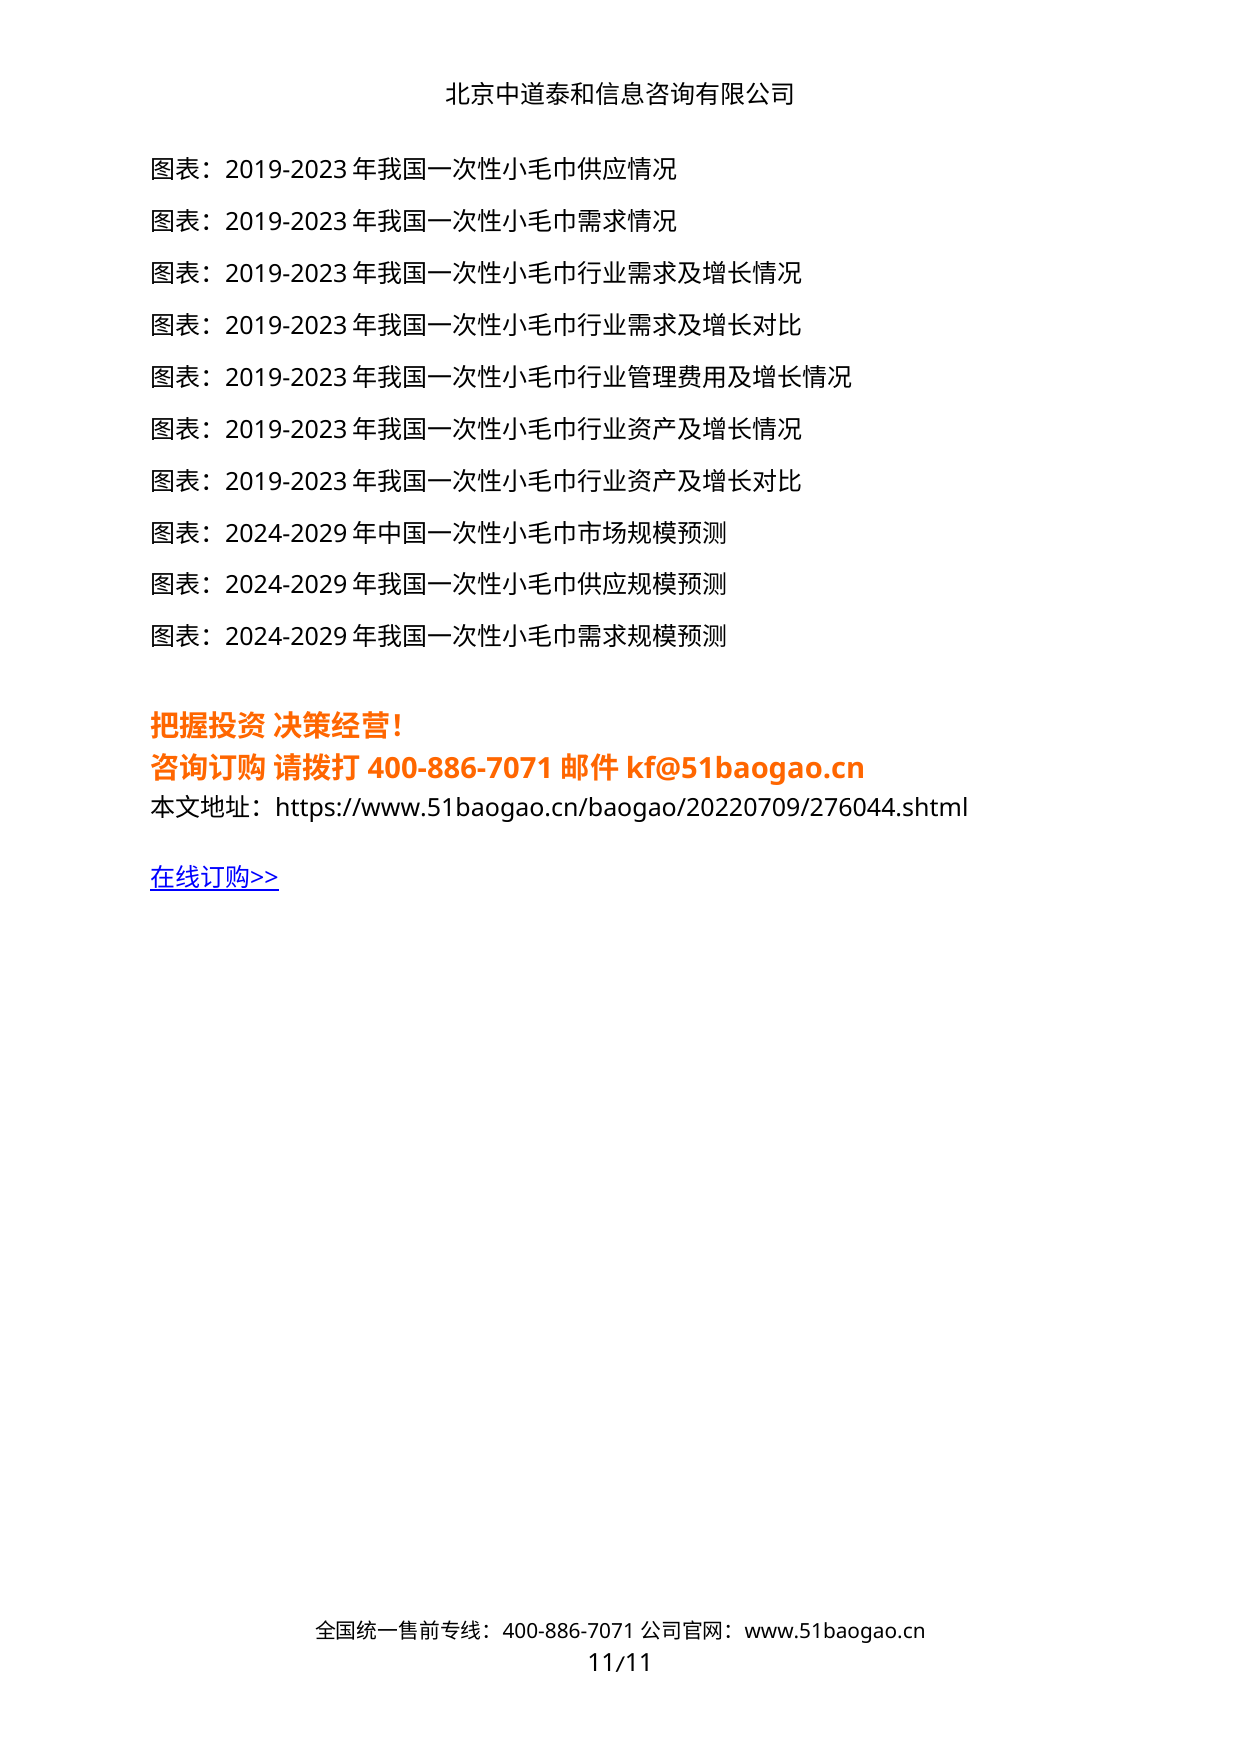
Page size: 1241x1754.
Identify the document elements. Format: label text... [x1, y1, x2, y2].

text 在线订购>> [150, 824, 1090, 894]
text 图表：2024-2029年我国一次性小毛巾需求规模预测 [150, 617, 1090, 653]
text 图表：2019-2023年我国一次性小毛巾行业资产及增长对比 [150, 461, 1090, 497]
text 把握投资 决策经营！咨询订购 请拨打 400-886-7071 邮件 kf@51baogao.cn本文地址：https://www.51baogao.cn/baogao/20220709/276044.shtml [150, 669, 1090, 824]
text 图表：2019-2023年我国一次性小毛巾需求情况 [150, 202, 1090, 238]
text 图表：2024-2029年我国一次性小毛巾供应规模预测 [150, 565, 1090, 601]
text 图表：2019-2023年我国一次性小毛巾行业资产及增长情况 [150, 409, 1090, 446]
text 图表：2019-2023年我国一次性小毛巾行业需求及增长对比 [150, 306, 1090, 342]
text 图表：2024-2029年中国一次性小毛巾市场规模预测 [150, 513, 1090, 549]
text 图表：2019-2023年我国一次性小毛巾行业管理费用及增长情况 [150, 357, 1090, 394]
text 图表：2019-2023年我国一次性小毛巾供应情况 [150, 150, 1090, 186]
text 图表：2019-2023年我国一次性小毛巾行业需求及增长情况 [150, 254, 1090, 290]
